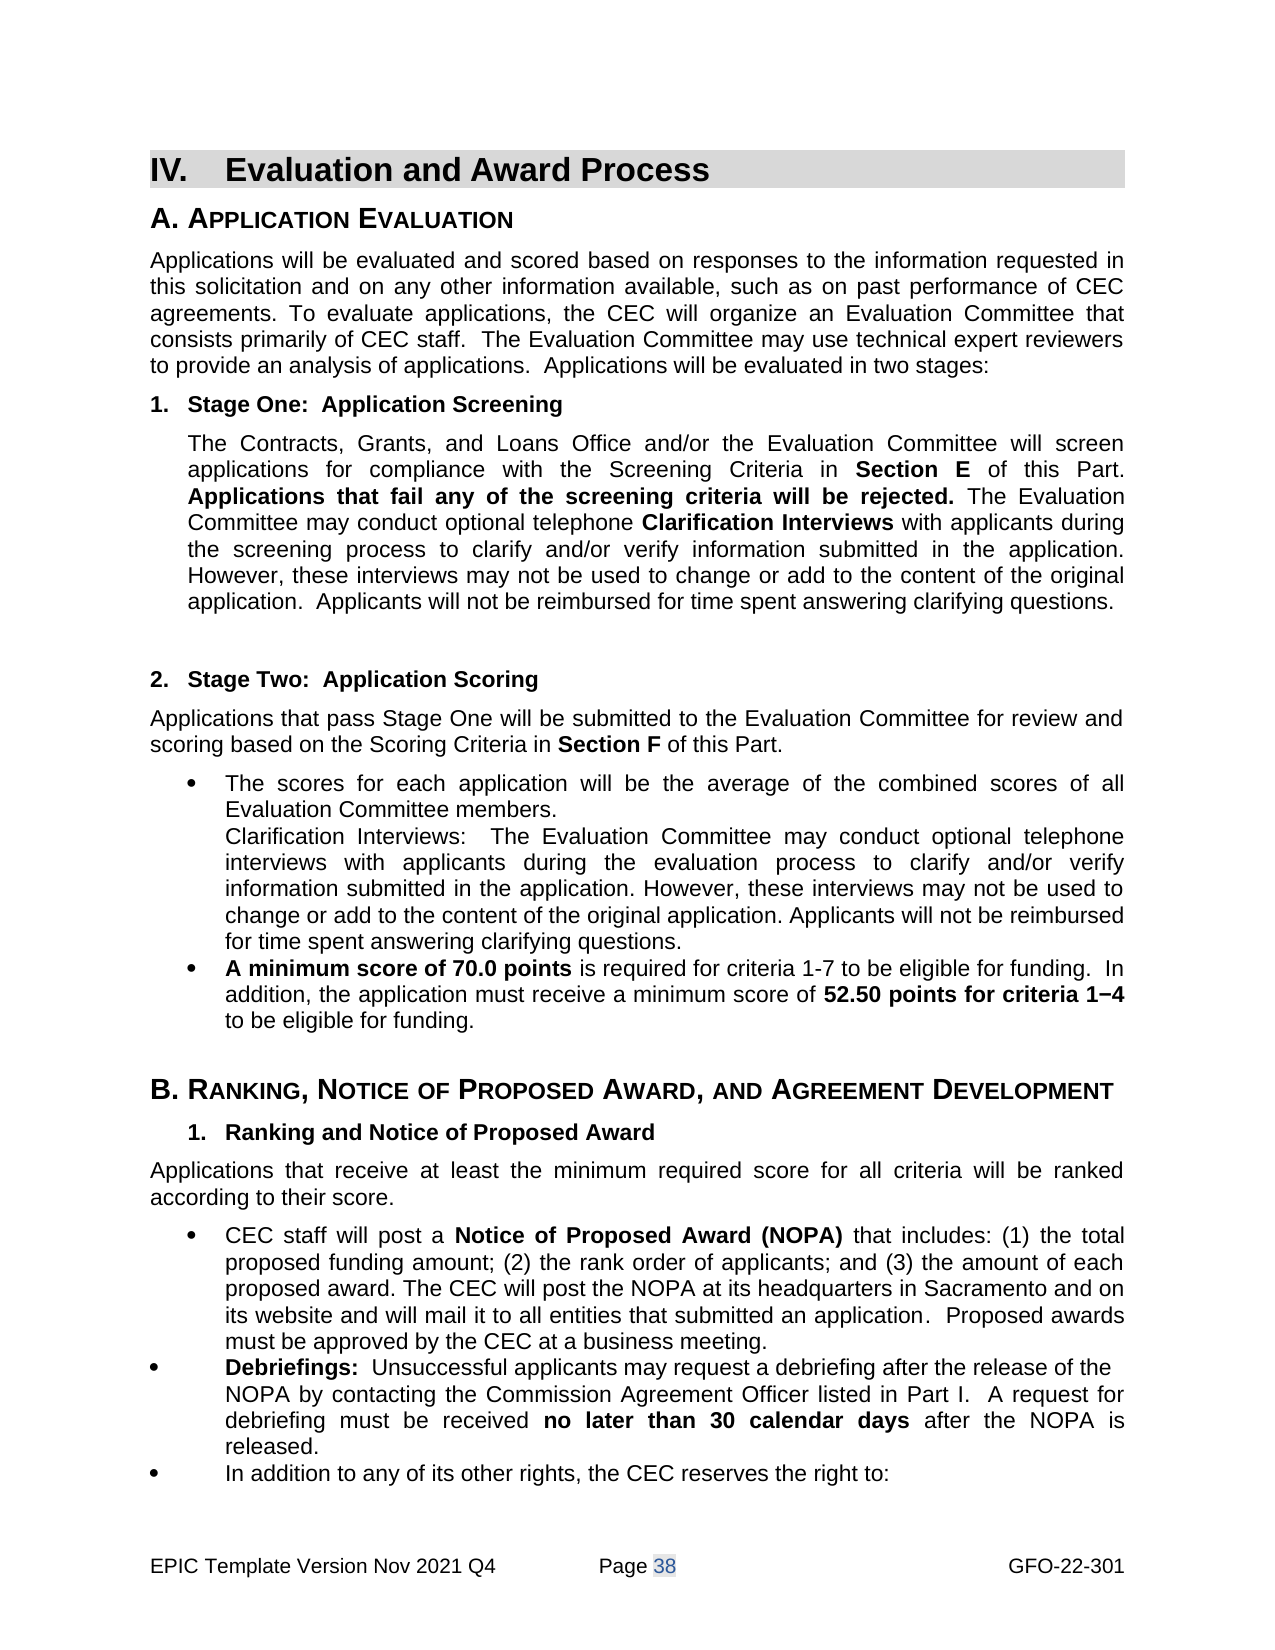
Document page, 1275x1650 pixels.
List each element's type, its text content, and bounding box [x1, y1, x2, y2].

text Applications will be evaluated and scored based on responses to the information requested in this solicitation and on any other information available, such as on past performance of CEC agreements. To evaluate applications, the CEC will organize an Evaluation Committee that consists primarily of CEC staff. The Evaluation Committee may use technical expert reviewers to provide an analysis of applications. Applications will be evaluated in two stages: [150, 247, 1125, 379]
subtitle Application Evaluation [150, 201, 1125, 234]
list In addition to any of its other rights, the CEC reserves the right to: [150, 1460, 1125, 1486]
subtitle IV. Evaluation and Award Process [150, 150, 1125, 188]
text NOPA by contacting the Commission Agreement Officer listed in Part I. A request for debriefing must be received no later than 30 calendar days after the NOPA is released. [225, 1381, 1125, 1460]
text Applications that pass Stage One will be submitted to the Evaluation Committee for review and scoring based on the Scoring Criteria in Section F of this Part. [150, 705, 1125, 757]
list The scores for each application will be the average of the combined scores of all Evaluation Committee members. [187, 770, 1125, 823]
list Debriefings: Unsuccessful applicants may request a debriefing after the release of the [150, 1354, 1125, 1381]
subtitle Ranking, Notice of Proposed Award, and Agreement Development [150, 1072, 1125, 1106]
list Ranking and Notice of Proposed Award [187, 1118, 1125, 1145]
list CEC staff will post a Notice of Proposed Award (NOPA) that includes: (1) the total proposed funding amount; (2) the rank order of applicants; and (3) the amount of each proposed award. The CEC will post the NOPA at its headquarters in Sacramento and on its website and will mail it to all entities that submitted an application. Proposed awards must be approved by the CEC at a business meeting. [187, 1222, 1125, 1354]
list A minimum score of 70.0 points is required for criteria 1-7 to be eligible for funding. In addition, the application must receive a minimum score of 52.50 points for criteria 1−4 to be eligible for funding. [187, 954, 1125, 1033]
list Stage Two: Application Scoring [150, 666, 1125, 692]
list Stage One: Application Screening [150, 391, 1125, 418]
text Applications that receive at least the minimum required score for all criteria will be ranked according to their score. [150, 1157, 1125, 1210]
text Clarification Interviews: The Evaluation Committee may conduct optional telephone interviews with applicants during the evaluation process to clarify and/or verify information submitted in the application. However, these interviews may not be used to change or add to the content of the original application. Applicants will not be reimbursed for time spent answering clarifying questions. [225, 823, 1125, 954]
text The Contracts, Grants, and Loans Office and/or the Evaluation Committee will screen applications for compliance with the Screening Criteria in Section E of this Part. Applications that fail any of the screening criteria will be rejected. The Evaluation Committee may conduct optional telephone Clarification Interviews with applicants during the screening process to clarify and/or verify information submitted in the application. However, these interviews may not be used to change or add to the content of the original application. Applicants will not be reimbursed for time spent answering clarifying questions. [187, 430, 1125, 614]
